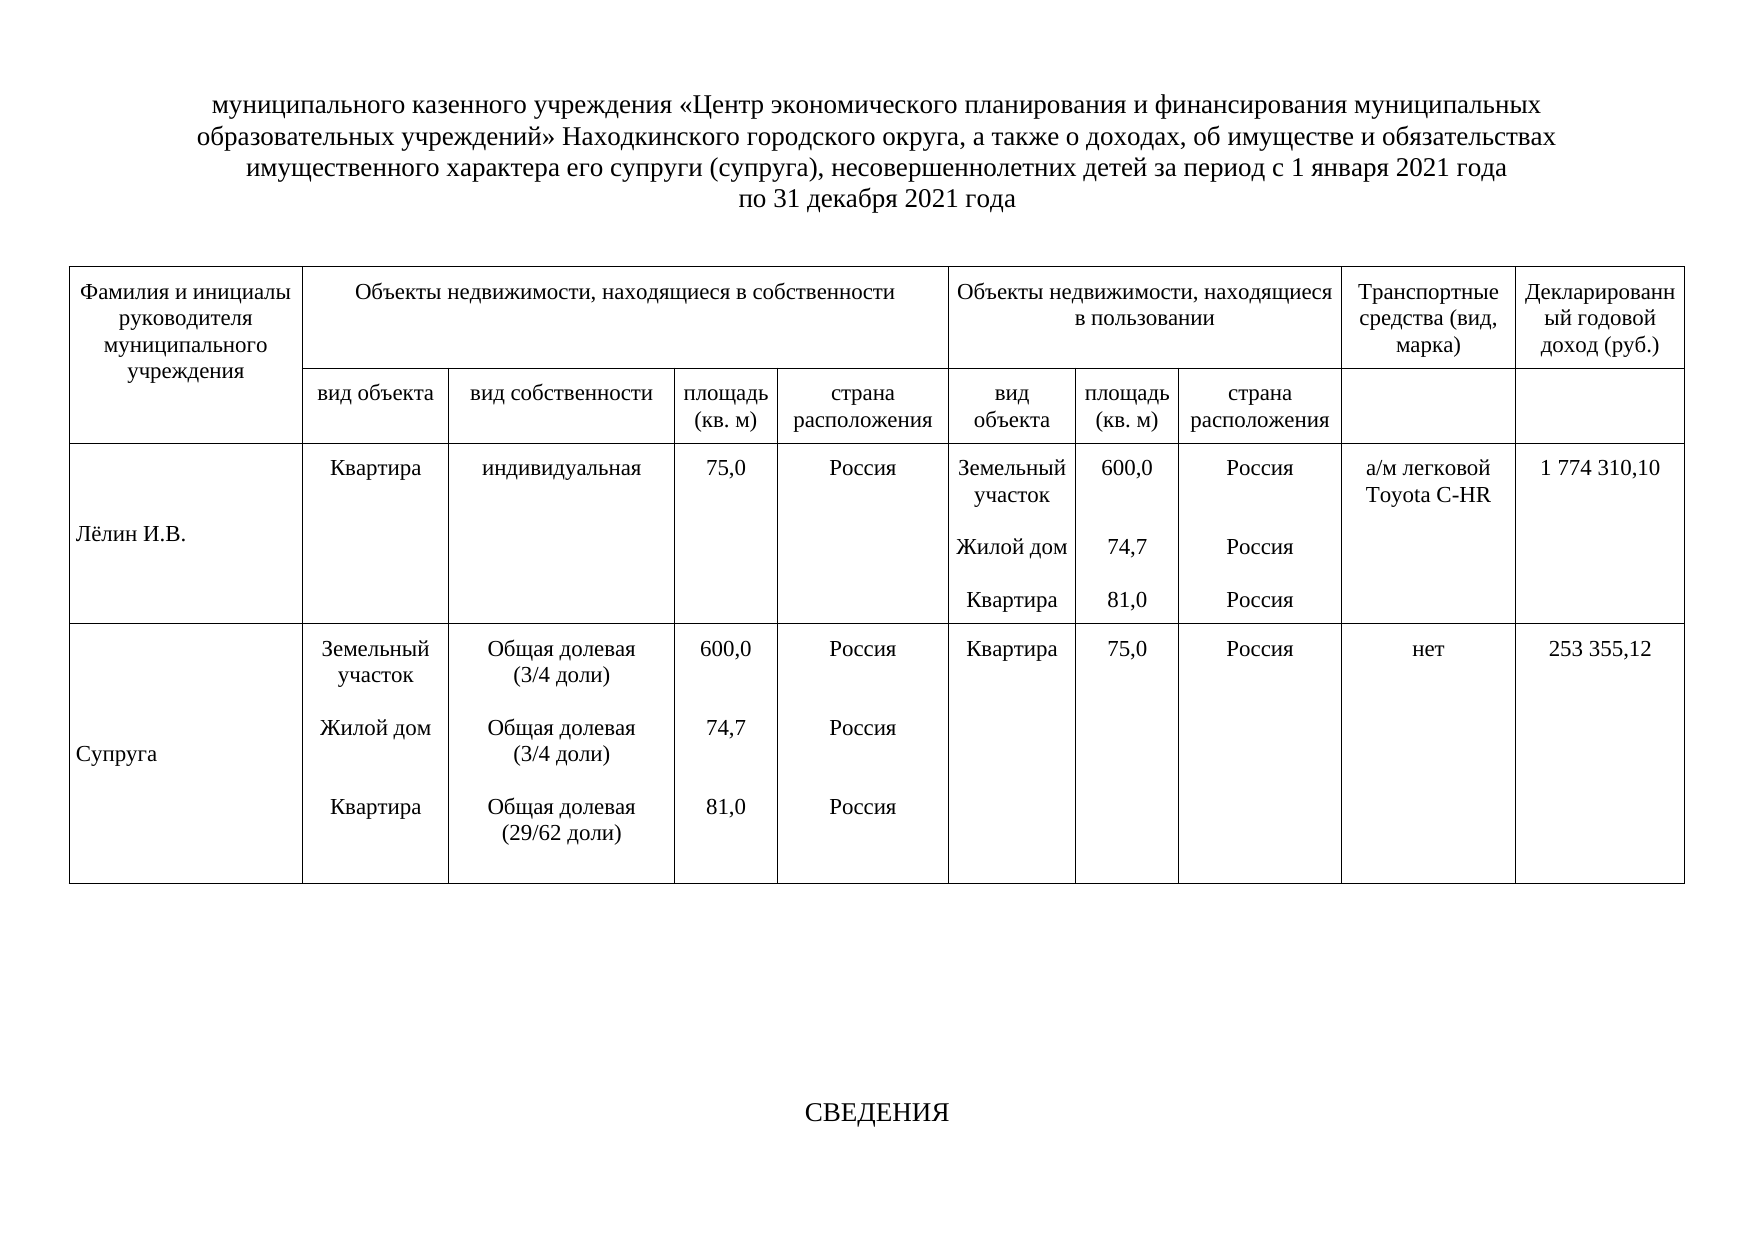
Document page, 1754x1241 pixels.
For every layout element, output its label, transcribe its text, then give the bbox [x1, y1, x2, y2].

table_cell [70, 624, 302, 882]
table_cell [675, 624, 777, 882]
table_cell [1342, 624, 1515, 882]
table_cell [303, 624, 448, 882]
text по 31 декабря 2021 года [118, 182, 1636, 213]
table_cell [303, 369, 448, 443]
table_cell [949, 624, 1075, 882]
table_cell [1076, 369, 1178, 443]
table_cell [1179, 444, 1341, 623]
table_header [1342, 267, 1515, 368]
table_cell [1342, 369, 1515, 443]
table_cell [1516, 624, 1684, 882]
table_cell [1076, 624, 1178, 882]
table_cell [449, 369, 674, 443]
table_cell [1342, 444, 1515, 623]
text муниципального казенного учреждения «Центр экономического планирования и финансирования муниципальных образовательных учреждений» Находкинского городского округа, а также о доходах, об имуществе и обязательствах имущественного характера его супруги (супруга), несовершеннолетних детей за период с 1 января 2021 года [118, 89, 1636, 182]
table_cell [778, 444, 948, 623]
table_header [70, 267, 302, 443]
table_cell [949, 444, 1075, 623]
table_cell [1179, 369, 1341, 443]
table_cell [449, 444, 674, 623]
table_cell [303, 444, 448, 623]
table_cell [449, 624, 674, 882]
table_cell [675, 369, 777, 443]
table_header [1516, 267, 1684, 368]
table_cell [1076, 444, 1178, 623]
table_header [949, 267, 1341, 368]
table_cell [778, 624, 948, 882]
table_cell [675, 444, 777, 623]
text СВЕДЕНИЯ [118, 1096, 1636, 1127]
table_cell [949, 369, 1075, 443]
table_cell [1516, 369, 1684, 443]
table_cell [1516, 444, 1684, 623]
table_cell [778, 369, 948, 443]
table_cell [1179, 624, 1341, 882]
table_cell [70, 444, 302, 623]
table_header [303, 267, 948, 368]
